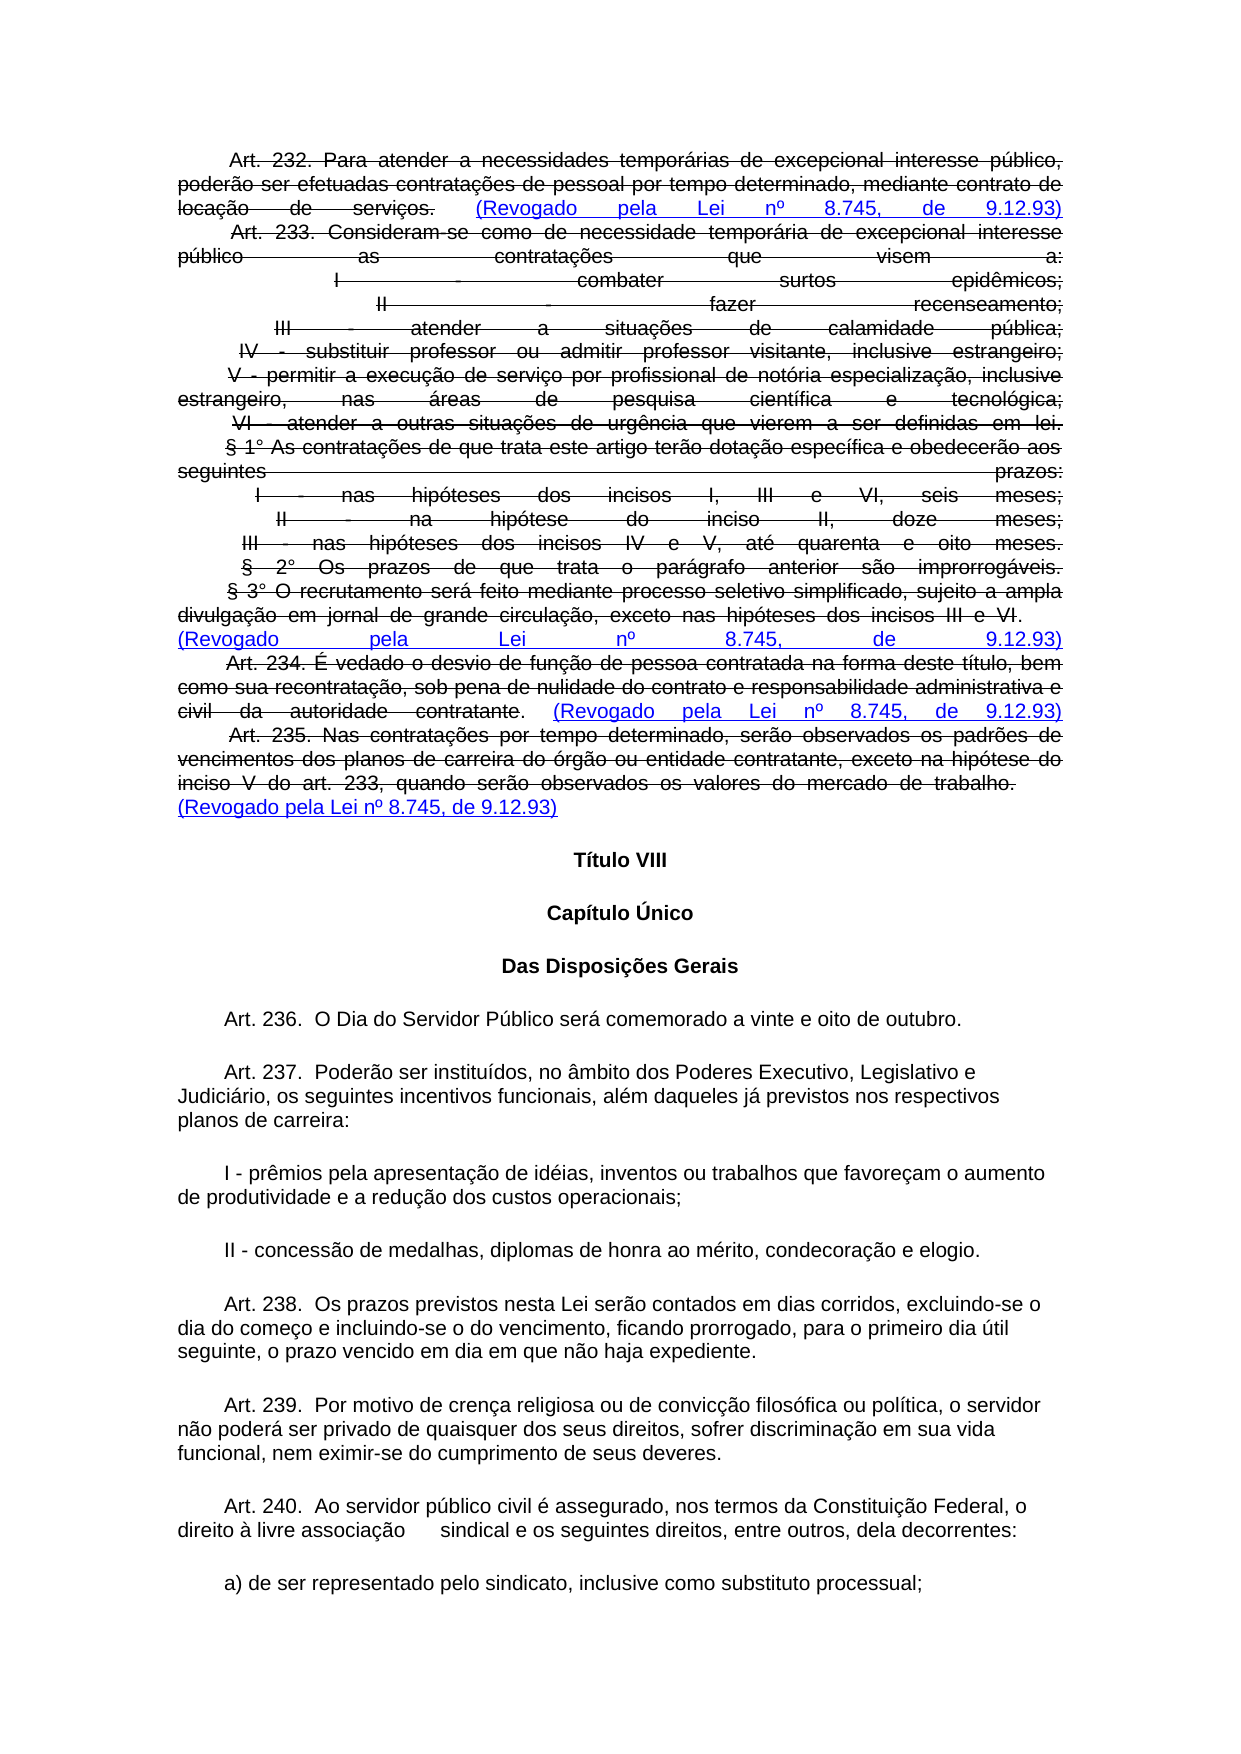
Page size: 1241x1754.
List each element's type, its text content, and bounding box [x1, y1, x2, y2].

text Art. 238. Os prazos previstos nesta Lei serão contados em dias corridos, excluindo-se o dia do começo e incluindo-se o do vencimento, ficando prorrogado, para o primeiro dia útil seguinte, o prazo vencido em dia em que não haja expediente. [177, 1291, 1063, 1363]
text Das Disposições Gerais [177, 954, 1063, 978]
text a) de ser representado pelo sindicato, inclusive como substituto processual; [177, 1571, 1063, 1594]
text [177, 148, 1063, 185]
text Capítulo Único [177, 901, 1063, 925]
text Art. 237. Poderão ser instituídos, no âmbito dos Poderes Executivo, Legislativo e Judiciário, os seguintes incentivos funcionais, além daqueles já previstos nos respectivos planos de carreira: [177, 1060, 1063, 1132]
text Art. 232. Para atender a necessidades temporárias de excepcional interesse público, poderão ser efetuadas contratações de pessoal por tempo determinado, mediante contrato de locação de serviços. (Revogado pela Lei nº 8.745, de 9.12.93) Art. 233. Consideram-se como de necessidade temporária de excepcional interesse público as contratações que visem a: I - combater surtos epidêmicos; II - fazer recenseamento; III - atender a situações de calamidade pública; IV - substituir professor ou admitir professor visitante, inclusive estrangeiro; V - permitir a execução de serviço por profissional de notória especialização, inclusive estrangeiro, nas áreas de pesquisa científica e tecnológica; VI - atender a outras situações de urgência que vierem a ser definidas em lei. § 1° As contratações de que trata este artigo terão dotação específica e obedecerão aos seguintes prazos: I - nas hipóteses dos incisos I, III e VI, seis meses; II - na hipótese do inciso II, doze meses; III - nas hipóteses dos incisos IV e V, até quarenta e oito meses. § 2° Os prazos de que trata o parágrafo anterior são improrrogáveis. § 3° O recrutamento será feito mediante processo seletivo simplificado, sujeito a ampla divulgação em jornal de grande circulação, exceto nas hipóteses dos incisos III e VI. (Revogado pela Lei nº 8.745, de 9.12.93) Art. 234. É vedado o desvio de função de pessoa contratada na forma deste título, bem como sua recontratação, sob pena de nulidade do contrato e responsabilidade administrativa e civil da autoridade contratante. (Revogado pela Lei nº 8.745, de 9.12.93) Art. 235. Nas contratações por tempo determinado, serão observados os padrões de vencimentos dos planos de carreira do órgão ou entidade contratante, exceto na hipótese do inciso V do art. 233, quando serão observados os valores do mercado de trabalho. (Revogado pela Lei nº 8.745, de 9.12.93) [177, 258, 1063, 401]
text Art. 236. O Dia do Servidor Público será comemorado a vinte e oito de outubro. [177, 1007, 1063, 1031]
text Art. 239. Por motivo de crença religiosa ou de convicção filosófica ou política, o servidor não poderá ser privado de quaisquer dos seus direitos, sofrer discriminação em sua vida funcional, nem eximir-se do cumprimento de seus deveres. [177, 1392, 1063, 1464]
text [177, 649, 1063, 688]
text Art. 232. Para atender a necessidades temporárias de excepcional interesse público, poderão ser efetuadas contratações de pessoal por tempo determinado, mediante contrato de locação de serviços. (Revogado pela Lei nº 8.745, de 9.12.93) Art. 233. Consideram-se como de necessidade temporária de excepcional interesse público as contratações que visem a: I - combater surtos epidêmicos; II - fazer recenseamento; III - atender a situações de calamidade pública; IV - substituir professor ou admitir professor visitante, inclusive estrangeiro; V - permitir a execução de serviço por profissional de notória especialização, inclusive estrangeiro, nas áreas de pesquisa científica e tecnológica; VI - atender a outras situações de urgência que vierem a ser definidas em lei. § 1° As contratações de que trata este artigo terão dotação específica e obedecerão aos seguintes prazos: I - nas hipóteses dos incisos I, III e VI, seis meses; II - na hipótese do inciso II, doze meses; III - nas hipóteses dos incisos IV e V, até quarenta e oito meses. § 2° Os prazos de que trata o parágrafo anterior são improrrogáveis. § 3° O recrutamento será feito mediante processo seletivo simplificado, sujeito a ampla divulgação em jornal de grande circulação, exceto nas hipóteses dos incisos III e VI. (Revogado pela Lei nº 8.745, de 9.12.93) Art. 234. É vedado o desvio de função de pessoa contratada na forma deste título, bem como sua recontratação, sob pena de nulidade do contrato e responsabilidade administrativa e civil da autoridade contratante. (Revogado pela Lei nº 8.745, de 9.12.93) Art. 235. Nas contratações por tempo determinado, serão observados os padrões de vencimentos dos planos de carreira do órgão ou entidade contratante, exceto na hipótese do inciso V do art. 233, quando serão observados os valores do mercado de trabalho. (Revogado pela Lei nº 8.745, de 9.12.93) [177, 473, 1063, 648]
text I - prêmios pela apresentação de idéias, inventos ou trabalhos que favoreçam o aumento de produtividade e a redução dos custos operacionais; [177, 1161, 1063, 1209]
text Art. 240. Ao servidor público civil é assegurado, nos termos da Constituição Federal, o direito à livre associação sindical e os seguintes direitos, entre outros, dela decorrentes: [177, 1493, 1063, 1541]
text Título VIII [177, 848, 1063, 872]
text II - concessão de medalhas, diplomas de honra ao mérito, condecoração e elogio. [177, 1238, 1063, 1262]
